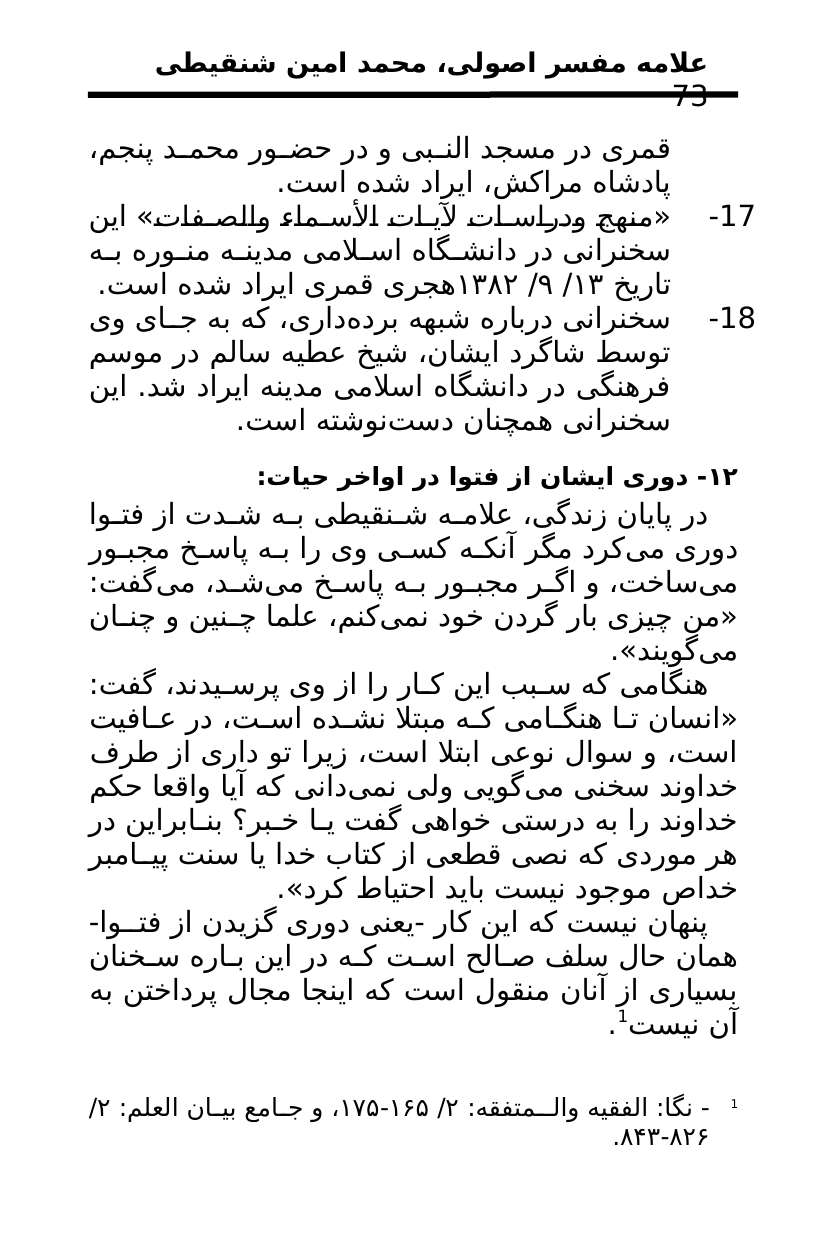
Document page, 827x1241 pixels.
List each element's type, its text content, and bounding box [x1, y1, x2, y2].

text هنگامی که سبب این کار را از وی پرسیدند، گفت: «انسان تا هنگامی که مبتلا نشده است، در عافیت است، و سوال نوعی ابتلا است، زیرا تو داری از طرف خداوند سخنی می‌گویی ولی نمی‌دانی که آیا واقعا حکم خداوند را به درستی خواهی گفت یا خبر؟ بنابراین در هر موردی که نصی قطعی از کتاب خدا یا سنت پیامبر خداص موجود نیست باید احتیاط کرد». [89, 667, 738, 905]
text در پایان زندگی، علامه شنقیطی به شدت از فتوا دوری می‌کرد مگر آنکه کسی وی را به پاسخ مجبور می‌ساخت، و اگر مجبور به پاسخ می‌شد، می‌گفت: «من چیزی بار گردن خود نمی‌کنم، علما چنین و چنان می‌گویند». [89, 498, 738, 667]
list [89, 132, 708, 199]
text ۱۲- دوری ایشان از فتوا در اواخر حیات: [89, 462, 738, 491]
list سخنرانی درباره شبهه برده‌داری، که به جای وی توسط شاگرد ایشان، شیخ عطیه سالم در موسم فرهنگی در دانشگاه اسلامی مدینه ایراد شد. این سخنرانی همچنان دست‌نوشته است. [89, 301, 708, 437]
text پنهان نیست که این کار -یعنی دوری گزیدن از فتوا- همان حال سلف صالح است که در این باره سخنان بسیاری از آنان منقول است که اینجا مجال پرداختن به آن نیست. [89, 905, 738, 1041]
list «منهج ودراسات لآيات الأسماء والصفات» این سخنرانی در دانشگاه اسلامی مدینه منوره به تاریخ ۱۳/ ۹/ ۱۳۸۲هجری قمری ایراد شده است. [89, 199, 708, 301]
